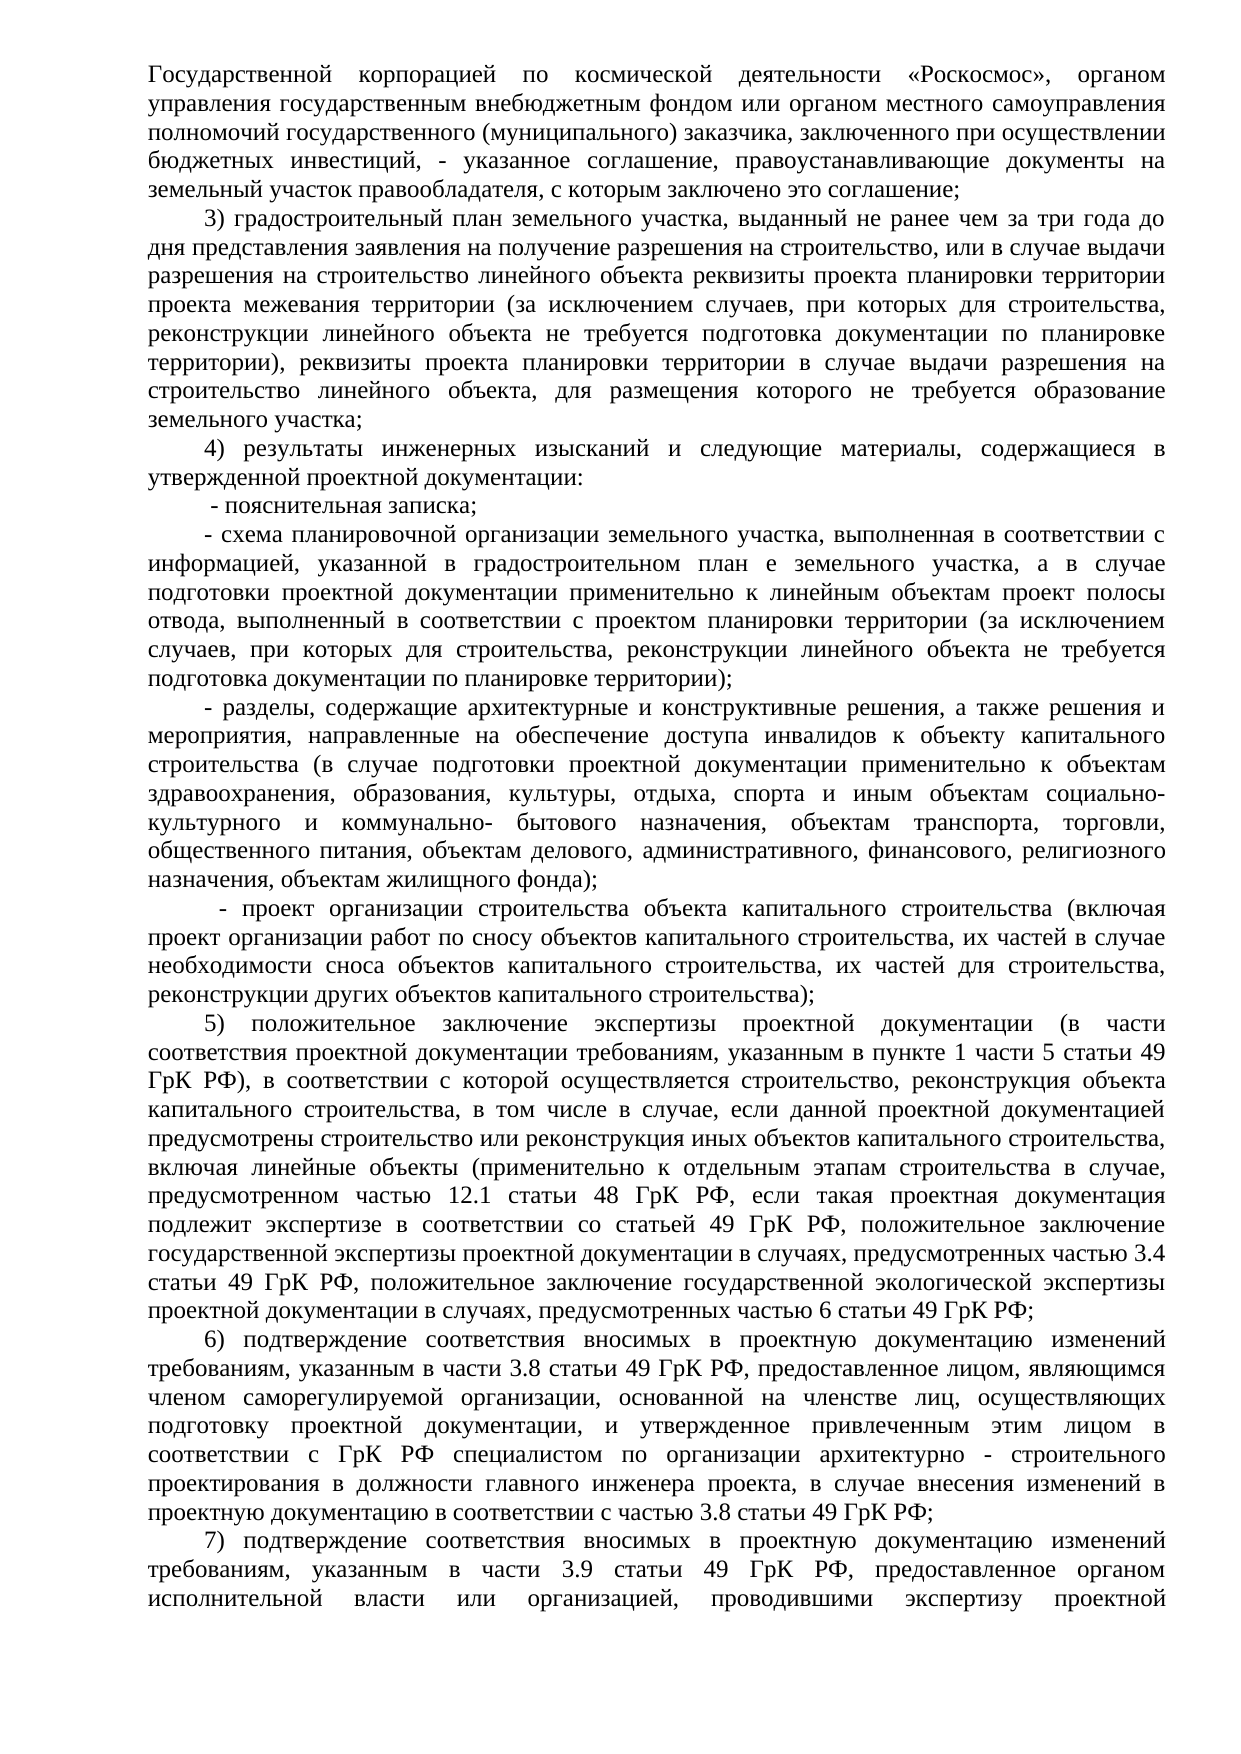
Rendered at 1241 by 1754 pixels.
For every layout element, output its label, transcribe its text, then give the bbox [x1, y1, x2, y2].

text 6) подтверждение соответствия вносимых в проектную документацию изменений требованиям, указанным в части 3.8 статьи 49 ГрК РФ, предоставленное лицом, являющимся членом саморегулируемой организации, основанной на членстве лиц, осуществляющих подготовку проектной документации, и утвержденное привлеченным этим лицом в соответствии с ГрК РФ специалистом по организации архитектурно - строительного проектирования в должности главного инженера проекта, в случае внесения изменений в проектную документацию в соответствии с частью 3.8 статьи 49 ГрК РФ; [148, 1324, 1167, 1525]
text 4) результаты инженерных изысканий и следующие материалы, содержащиеся в утвержденной проектной документации: [148, 433, 1167, 490]
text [148, 59, 1167, 203]
text - пояснительная записка; [148, 490, 1167, 519]
text 3) градостроительный план земельного участка, выданный не ранее чем за три года до дня представления заявления на получение разрешения на строительство, или в случае выдачи разрешения на строительство линейного объекта реквизиты проекта планировки территории проекта межевания территории (за исключением случаев, при которых для строительства, реконструкции линейного объекта не требуется подготовка документации по планировке территории), реквизиты проекта планировки территории в случае выдачи разрешения на строительство линейного объекта, для размещения которого не требуется образование земельного участка; [148, 203, 1167, 433]
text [148, 1525, 1167, 1612]
text - схема планировочной организации земельного участка, выполненная в соответствии с информацией, указанной в градостроительном план е земельного участка, а в случае подготовки проектной документации применительно к линейным объектам проект полосы отвода, выполненный в соответствии с проектом планировки территории (за исключением случаев, при которых для строительства, реконструкции линейного объекта не требуется подготовка документации по планировке территории); [148, 519, 1167, 692]
text 5) положительное заключение экспертизы проектной документации (в части соответствия проектной документации требованиям, указанным в пункте 1 части 5 статьи 49 ГрК РФ), в соответствии с которой осуществляется строительство, реконструкция объекта капитального строительства, в том числе в случае, если данной проектной документацией предусмотрены строительство или реконструкция иных объектов капитального строительства, включая линейные объекты (применительно к отдельным этапам строительства в случае, предусмотренном частью 12.1 статьи 48 ГрК РФ, если такая проектная документация подлежит экспертизе в соответствии со статьей 49 ГрК РФ, положительное заключение государственной экспертизы проектной документации в случаях, предусмотренных частью 3.4 статьи 49 ГрК РФ, положительное заключение государственной экологической экспертизы проектной документации в случаях, предусмотренных частью 6 статьи 49 ГрК РФ; [148, 1008, 1167, 1324]
text - проект организации строительства объекта капитального строительства (включая проект организации работ по сносу объектов капитального строительства, их частей в случае необходимости сноса объектов капитального строительства, их частей для строительства, реконструкции других объектов капитального строительства); [148, 893, 1167, 1008]
text - разделы, содержащие архитектурные и конструктивные решения, а также решения и мероприятия, направленные на обеспечение доступа инвалидов к объекту капитального строительства (в случае подготовки проектной документации применительно к объектам здравоохранения, образования, культуры, отдыха, спорта и иным объектам социально- культурного и коммунально- бытового назначения, объектам транспорта, торговли, общественного питания, объектам делового, административного, финансового, религиозного назначения, объектам жилищного фонда); [148, 692, 1167, 893]
